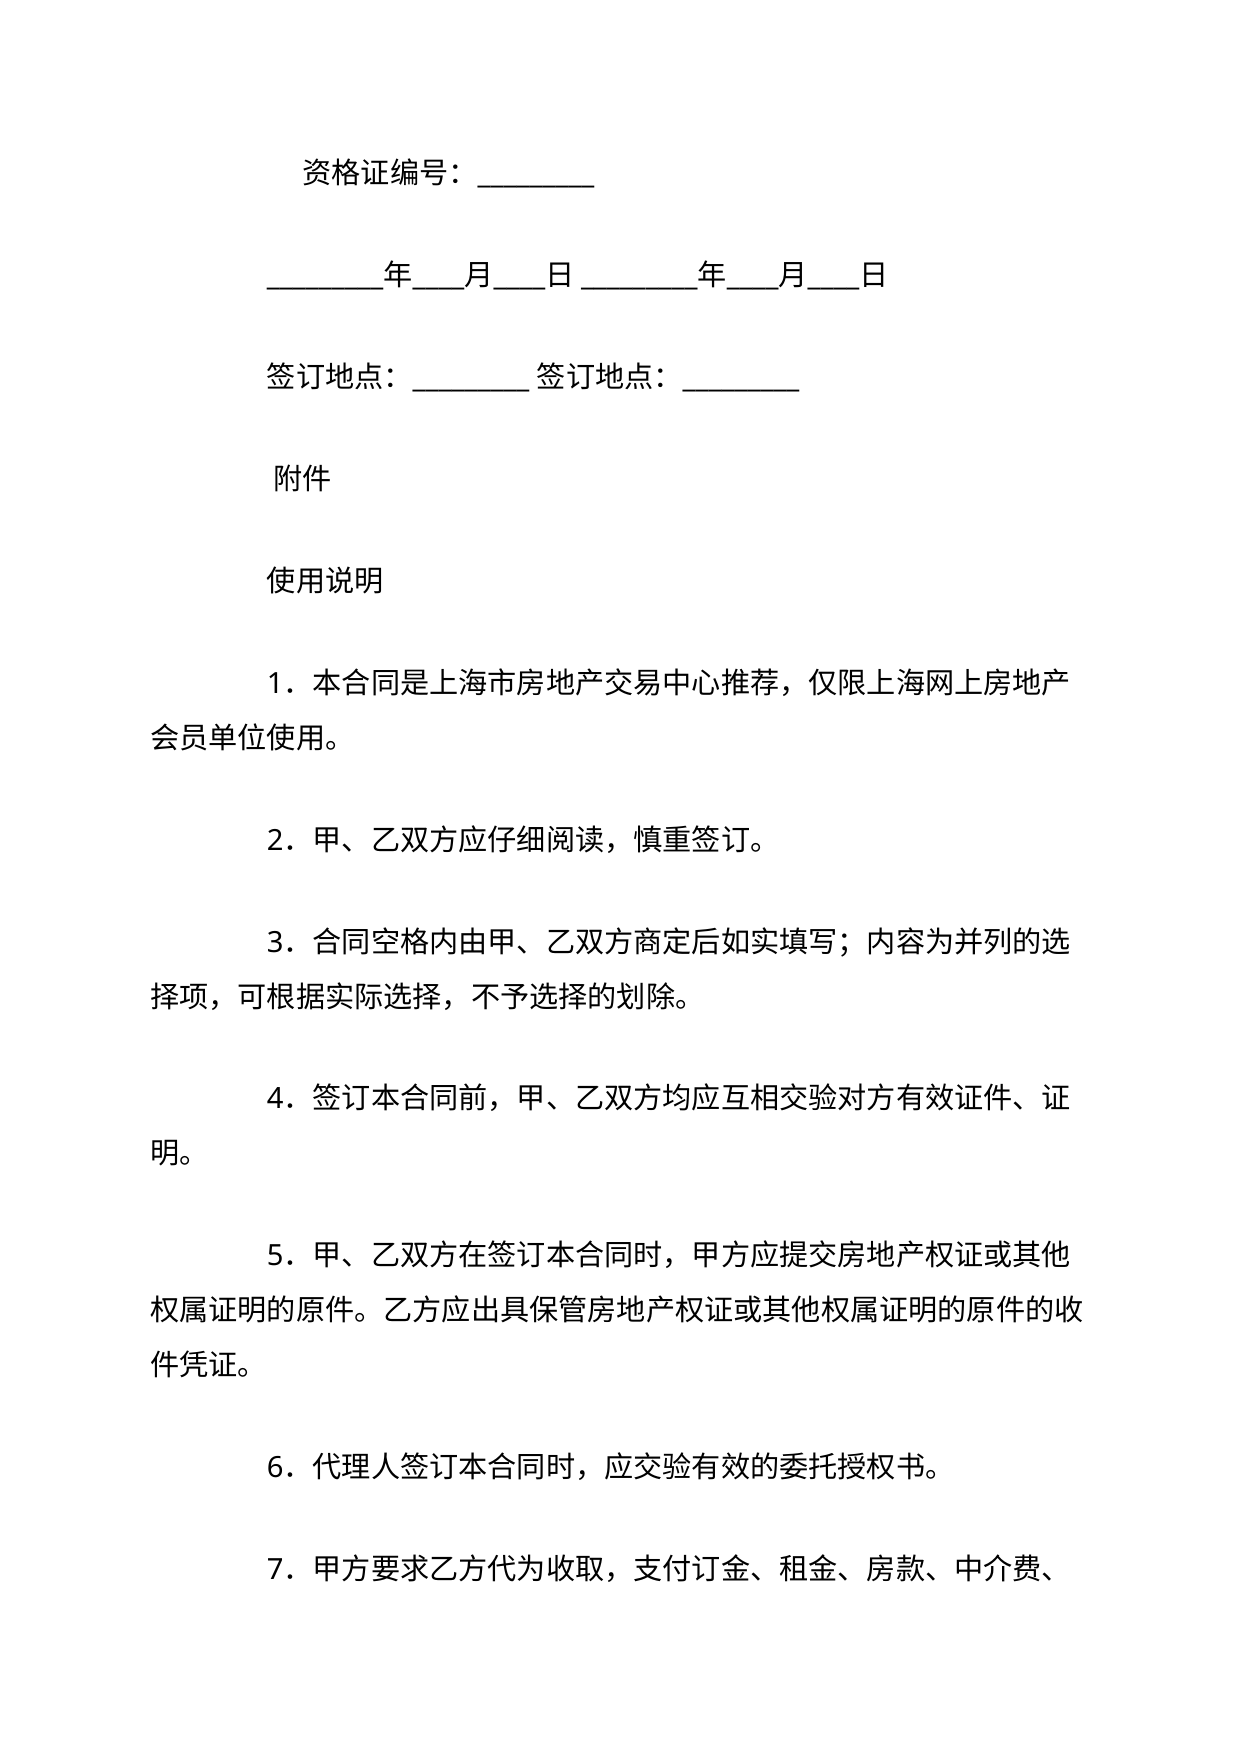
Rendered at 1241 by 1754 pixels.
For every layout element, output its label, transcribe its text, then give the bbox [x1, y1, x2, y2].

text 3．合同空格内由甲、乙双方商定后如实填写；内容为并列的选择项，可根据实际选择，不予选择的划除。 [150, 918, 1090, 1016]
text 附件 [150, 456, 1090, 498]
text 使用说明 [150, 558, 1090, 600]
text 签订地点：_________ 签订地点：_________ [150, 354, 1090, 396]
text 1．本合同是上海市房地产交易中心推荐，仅限上海网上房地产会员单位使用。 [150, 659, 1090, 757]
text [150, 1545, 1090, 1588]
text 2．甲、乙双方应仔细阅读，慎重签订。 [150, 816, 1090, 859]
text 5．甲、乙双方在签订本合同时，甲方应提交房地产权证或其他权属证明的原件。乙方应出具保管房地产权证或其他权属证明的原件的收件凭证。 [150, 1232, 1090, 1384]
text _________年____月____日 _________年____月____日 [150, 252, 1090, 294]
text 4．签订本合同前，甲、乙双方均应互相交验对方有效证件、证明。 [150, 1075, 1090, 1172]
text 资格证编号：_________ [150, 150, 1090, 192]
text 6．代理人签订本合同时，应交验有效的委托授权书。 [150, 1443, 1090, 1486]
